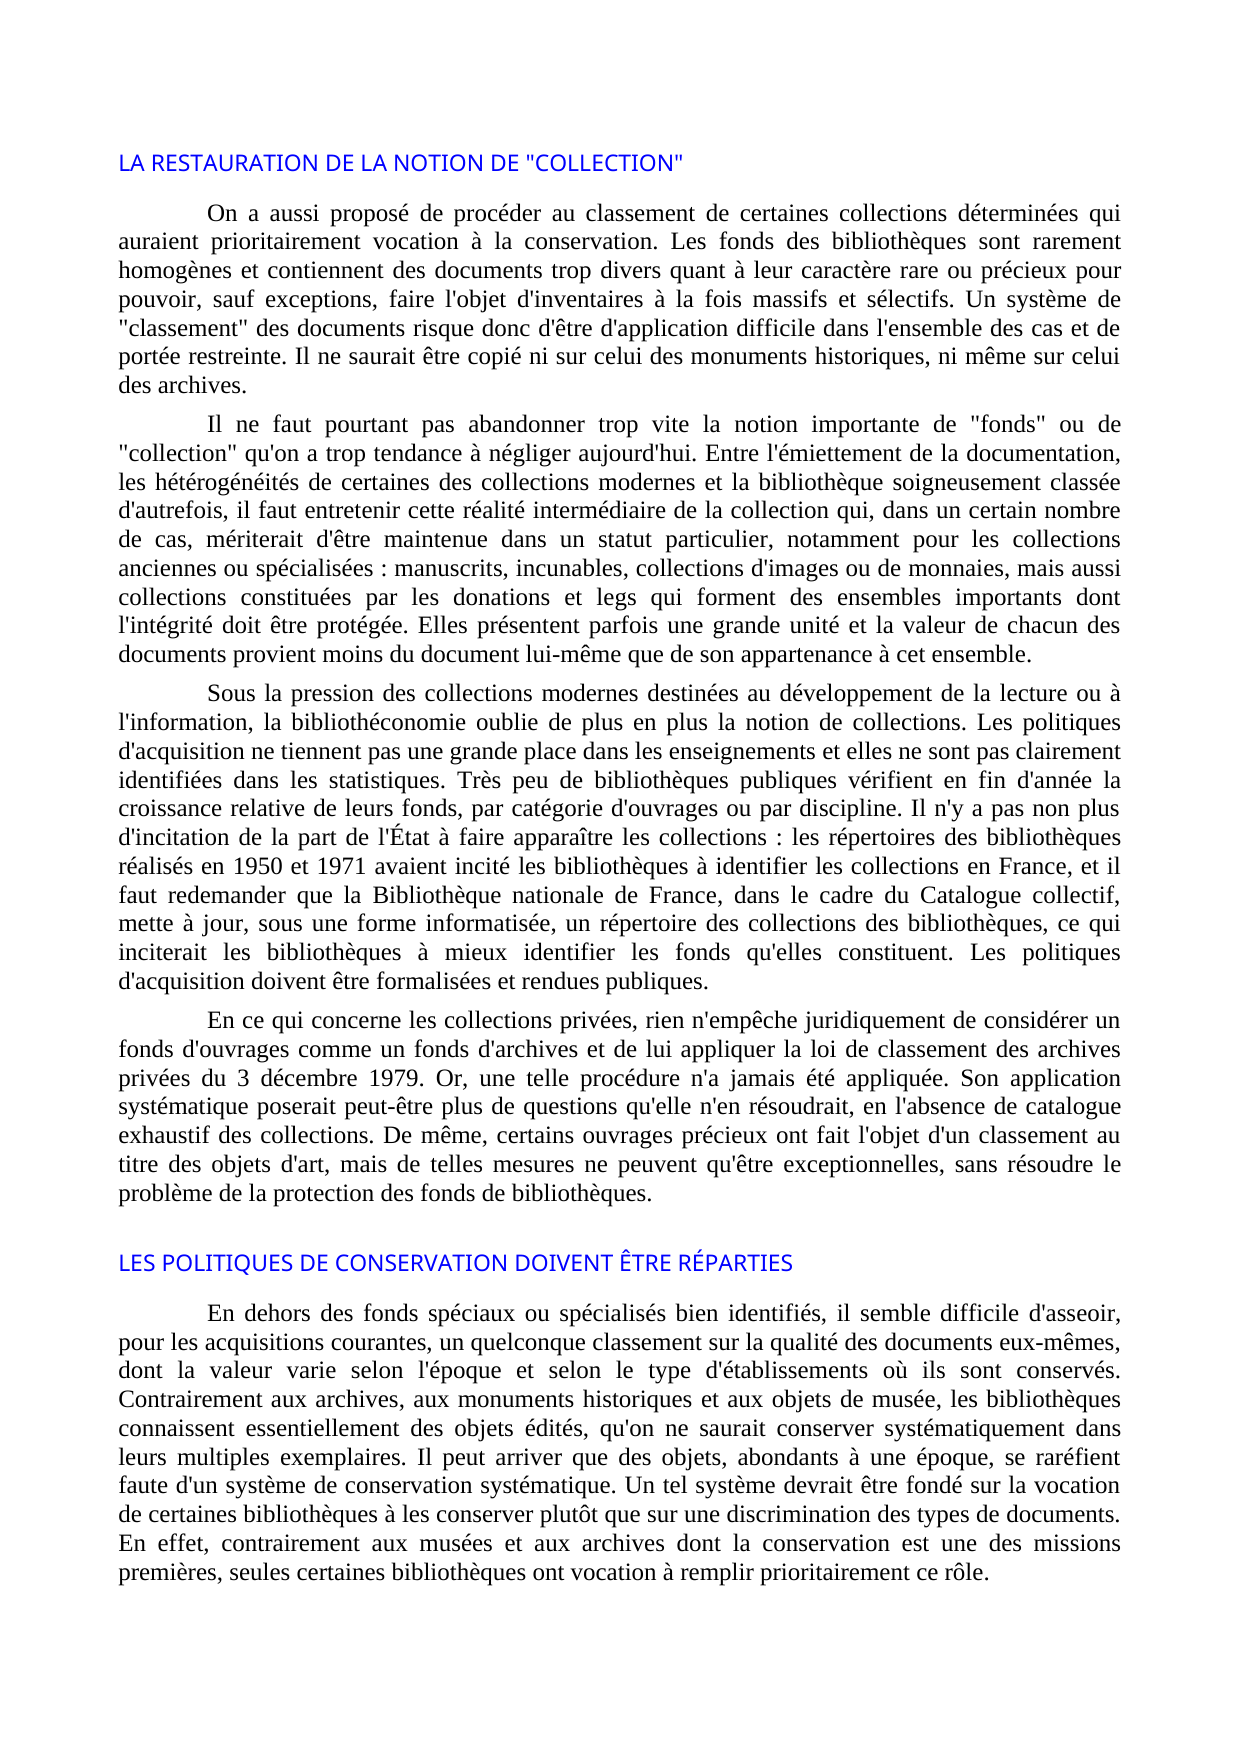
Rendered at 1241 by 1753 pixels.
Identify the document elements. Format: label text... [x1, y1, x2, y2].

text On a aussi proposé de procéder au classement de certaines collections déterminées qui auraient prioritairement vocation à la conservation. Les fonds des bibliothèques sont rarement homogènes et contiennent des documents trop divers quant à leur caractère rare ou précieux pour pouvoir, sauf exceptions, faire l'objet d'inventaires à la fois massifs et sélectifs. Un système de "classement" des documents risque donc d'être d'application difficile dans l'ensemble des cas et de portée restreinte. Il ne saurait être copié ni sur celui des monuments historiques, ni même sur celui des archives. [118, 198, 1122, 399]
subtitle La restauration de la notion de "collection" [118, 148, 941, 177]
text Il ne faut pourtant pas abandonner trop vite la notion importante de "fonds" ou de "collection" qu'on a trop tendance à négliger aujourd'hui. Entre l'émiettement de la documentation, les hétérogénéités de certaines des collections modernes et la bibliothèque soigneusement classée d'autrefois, il faut entretenir cette réalité intermédiaire de la collection qui, dans un certain nombre de cas, mériterait d'être maintenue dans un statut particulier, notamment pour les collections anciennes ou spécialisées : manuscrits, incunables, collections d'images ou de monnaies, mais aussi collections constituées par les donations et legs qui forment des ensembles importants dont l'intégrité doit être protégée. Elles présentent parfois une grande unité et la valeur de chacun des documents provient moins du document lui-même que de son appartenance à cet ensemble. [118, 409, 1122, 668]
text En ce qui concerne les collections privées, rien n'empêche juridiquement de considérer un fonds d'ouvrages comme un fonds d'archives et de lui appliquer la loi de classement des archives privées du 3 décembre 1979. Or, une telle procédure n'a jamais été appliquée. Son application systématique poserait peut-être plus de questions qu'elle n'en résoudrait, en l'absence de catalogue exhaustif des collections. De même, certains ouvrages précieux ont fait l'objet d'un classement au titre des objets d'art, mais de telles mesures ne peuvent qu'être exceptionnelles, sans résoudre le problème de la protection des fonds de bibliothèques. [118, 1005, 1122, 1206]
text Sous la pression des collections modernes destinées au développement de la lecture ou à l'information, la bibliothéconomie oublie de plus en plus la notion de collections. Les politiques d'acquisition ne tiennent pas une grande place dans les enseignements et elles ne sont pas clairement identifiées dans les statistiques. Très peu de bibliothèques publiques vérifient en fin d'année la croissance relative de leurs fonds, par catégorie d'ouvrages ou par discipline. Il n'y a pas non plus d'incitation de la part de l'État à faire apparaître les collections : les répertoires des bibliothèques réalisés en 1950 et 1971 avaient incité les bibliothèques à identifier les collections en France, et il faut redemander que la Bibliothèque nationale de France, dans le cadre du Catalogue collectif, mette à jour, sous une forme informatisée, un répertoire des collections des bibliothèques, ce qui inciterait les bibliothèques à mieux identifier les fonds qu'elles constituent. Les politiques d'acquisition doivent être formalisées et rendues publiques. [118, 678, 1122, 995]
subtitle Les politiques de conservation doivent être réparties [118, 1248, 941, 1277]
text En dehors des fonds spéciaux ou spécialisés bien identifiés, il semble difficile d'asseoir, pour les acquisitions courantes, un quelconque classement sur la qualité des documents eux-mêmes, dont la valeur varie selon l'époque et selon le type d'établissements où ils sont conservés. Contrairement aux archives, aux monuments historiques et aux objets de musée, les bibliothèques connaissent essentiellement des objets édités, qu'on ne saurait conserver systématiquement dans leurs multiples exemplaires. Il peut arriver que des objets, abondants à une époque, se raréfient faute d'un système de conservation systématique. Un tel système devrait être fondé sur la vocation de certaines bibliothèques à les conserver plutôt que sur une discrimination des types de documents. En effet, contrairement aux musées et aux archives dont la conservation est une des missions premières, seules certaines bibliothèques ont vocation à remplir prioritairement ce rôle. [118, 1298, 1122, 1586]
